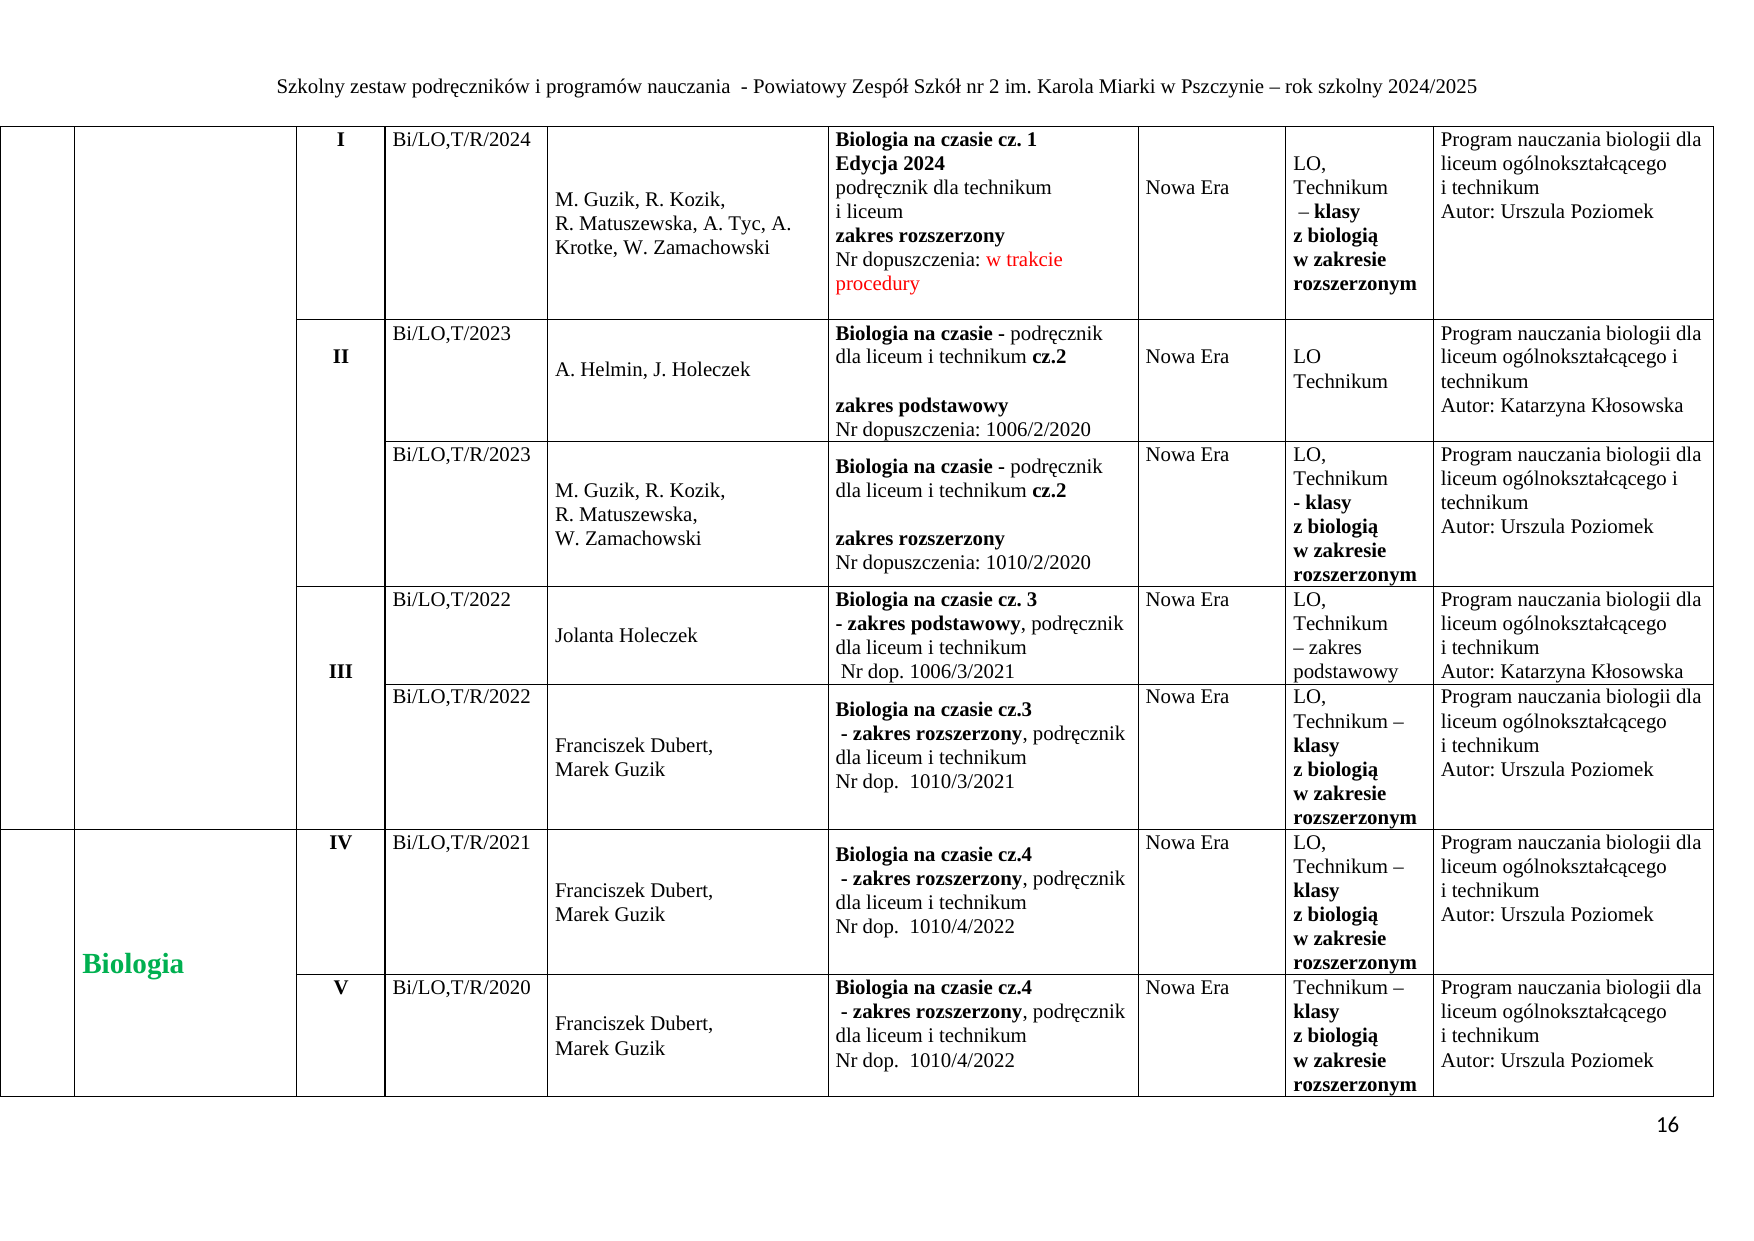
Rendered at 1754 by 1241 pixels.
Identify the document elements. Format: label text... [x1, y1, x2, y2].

table_cell Program nauczania biologii dla liceum ogólnokształcącego i technikum Autor: Urszula Poziomek [1434, 442, 1713, 586]
table_cell Program nauczania biologii dla liceum ogólnokształcącego i technikum Autor: Urszula Poziomek [1434, 685, 1713, 829]
table_cell LO, Technikum - klasy z biologią w zakresie rozszerzonym [1286, 442, 1433, 586]
table_cell II [297, 320, 384, 586]
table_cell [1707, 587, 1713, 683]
table_cell Jolanta Holeczek [548, 587, 828, 683]
table_cell Nowa Era [1139, 320, 1285, 441]
table_cell Nowa Era [1139, 830, 1285, 974]
table_cell Program nauczania biologii dla liceum ogólnokształcącego i technikum Autor: Urszula Poziomek [1434, 127, 1713, 319]
table_cell Nowa Era [1139, 975, 1285, 1096]
table_cell LO, Technikum – klasy z biologią w zakresie rozszerzonym [1286, 127, 1433, 319]
table_cell Program nauczania biologii dla liceum ogólnokształcącego i technikum Autor: Katarzyna Kłosowska [1434, 320, 1713, 441]
table_cell Bi/LO,T/2023 [386, 320, 547, 441]
table_cell Biologia na czasie - podręcznik dla liceum i technikum cz.2 zakres rozszerzony Nr dopuszczenia: 1010/2/2020 [829, 442, 1138, 586]
table_cell Biologia na czasie cz.4 - zakres rozszerzony, podręcznik dla liceum i technikum Nr dop. 1010/4/2022 [829, 830, 1138, 974]
table_cell M. Guzik, R. Kozik, R. Matuszewska, A. Tyc, A. Krotke, W. Zamachowski [548, 127, 828, 319]
table_cell Bi/LO,T/R/2023 [386, 442, 547, 586]
table_cell III [297, 587, 384, 829]
table_cell Bi/LO,T/2022 [386, 587, 547, 683]
table_cell M. Guzik, R. Kozik, R. Matuszewska, W. Zamachowski [548, 442, 828, 586]
table_cell Bi/LO,T/R/2022 [386, 685, 547, 829]
table_cell V [297, 975, 384, 1096]
table_cell Nowa Era [1139, 442, 1285, 586]
table_cell Biologia na czasie cz.3 - zakres rozszerzony, podręcznik dla liceum i technikum Nr dop. 1010/3/2021 [829, 685, 1138, 829]
table_cell IV [297, 830, 384, 974]
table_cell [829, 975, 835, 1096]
table_cell Bi/LO,T/R/2021 [386, 830, 547, 974]
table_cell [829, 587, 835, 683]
table_cell LO, Technikum – klasy z biologią w zakresie rozszerzonym [1286, 685, 1433, 829]
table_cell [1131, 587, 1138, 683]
table_cell I [297, 127, 384, 319]
table_cell Biologia na czasie - podręcznik dla liceum i technikum cz.2 zakres podstawowy Nr dopuszczenia: 1006/2/2020 [829, 320, 1138, 441]
table_cell Technikum – klasy z biologią w zakresie rozszerzonym [1286, 975, 1433, 1096]
table_cell LO, Technikum – klasy z biologią w zakresie rozszerzonym [1286, 830, 1433, 974]
table_cell Franciszek Dubert, Marek Guzik [548, 685, 828, 829]
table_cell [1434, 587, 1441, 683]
table_cell Bi/LO,T/R/2024 [386, 127, 547, 319]
table_cell Biologia na czasie cz. 1 Edycja 2024 podręcznik dla technikum i liceum zakres rozszerzony Nr dopuszczenia: w trakcie procedury [829, 127, 1138, 319]
table_cell Bi/LO,T/R/2020 [386, 975, 547, 1096]
table_cell Biologia [75, 830, 296, 1096]
table_cell Nowa Era [1139, 587, 1285, 683]
table_cell Nowa Era [1139, 127, 1285, 319]
table_cell Franciszek Dubert, Marek Guzik [548, 830, 828, 974]
table_cell LO Technikum [1286, 320, 1433, 441]
table_cell LO, Technikum – zakres podstawowy [1286, 587, 1433, 683]
table_cell [1, 830, 74, 1096]
table_cell A. Helmin, J. Holeczek [548, 320, 828, 441]
table_cell Program nauczania biologii dla liceum ogólnokształcącego i technikum Autor: Urszula Poziomek [1434, 975, 1713, 1096]
table_cell Nowa Era [1139, 685, 1285, 829]
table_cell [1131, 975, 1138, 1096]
table_cell Franciszek Dubert, Marek Guzik [548, 975, 828, 1096]
table_cell Program nauczania biologii dla liceum ogólnokształcącego i technikum Autor: Urszula Poziomek [1434, 830, 1713, 974]
